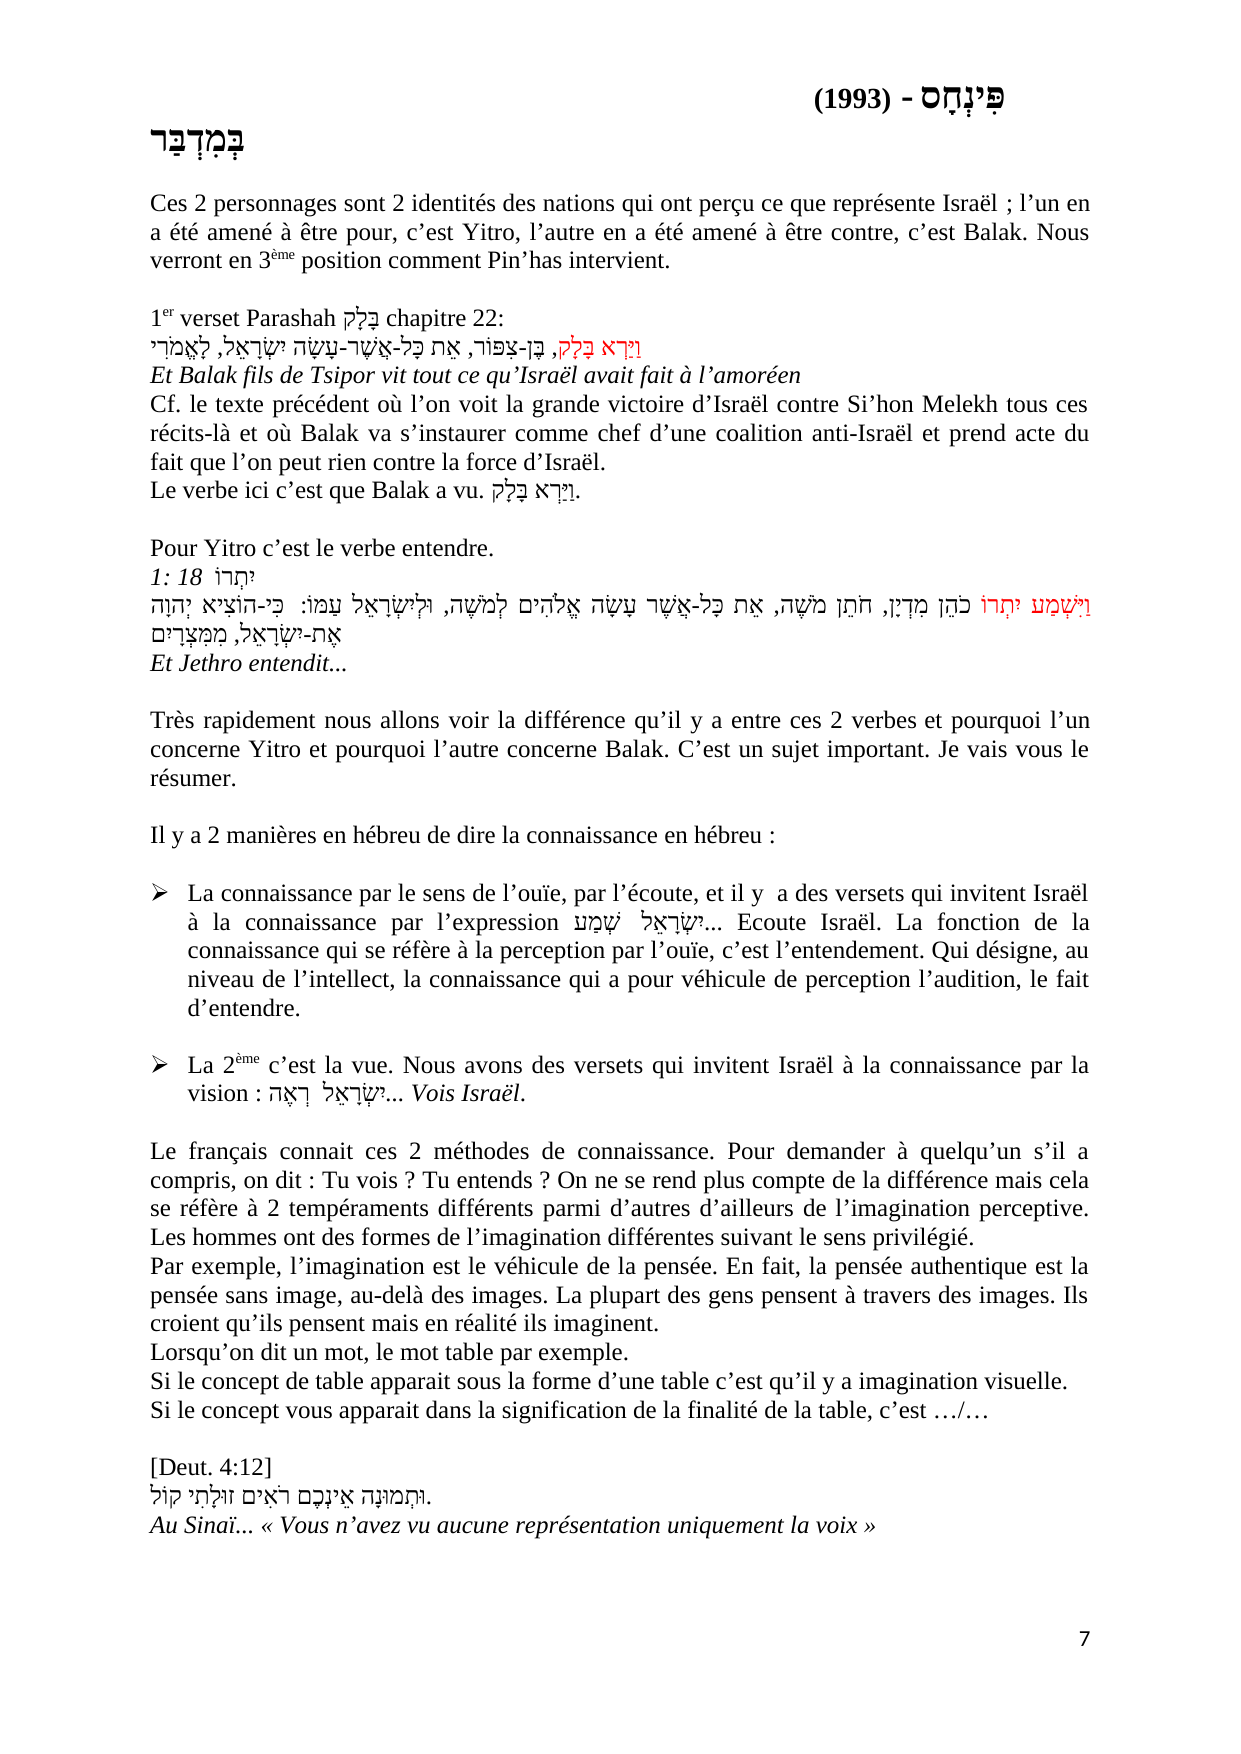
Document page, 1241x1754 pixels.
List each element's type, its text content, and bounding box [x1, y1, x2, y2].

text Très rapidement nous allons voir la différence qu’il y a entre ces 2 verbes et pourquoi l’un concerne Yitro et pourquoi l’autre concerne Balak. C’est un sujet important. Je vais vous le résumer. [150, 706, 1090, 792]
text וּתְמוּנָה אֵינְכֶם רֹאִים זוּלָתִי קוֹל. [150, 1481, 1090, 1510]
text Le verbe ici c’est que Balak a vu. וַיַּרְא בָּלָק. [150, 476, 1090, 504]
text Par exemple, l’imagination est le véhicule de la pensée. En fait, la pensée authentique est la pensée sans image, au-delà des images. La plupart des gens pensent à travers des images. Ils croient qu’ils pensent mais en réalité ils imaginent. [150, 1251, 1090, 1337]
text Si le concept de table apparait sous la forme d’une table c’est qu’il y a imagination visuelle. [150, 1366, 1090, 1395]
text Au Sinaï... « Vous n’avez vu aucune représentation uniquement la voix » [150, 1510, 1090, 1538]
text Cf. le texte précédent où l’on voit la grande victoire d’Israël contre Si’hon Melekh tous ces récits-là et où Balak va s’instaurer comme chef d’une coalition anti-Israël et prend acte du fait que l’on peut rien contre la force d’Israël. [150, 389, 1090, 476]
text Pour Yitro c’est le verbe entendre. [150, 533, 1090, 562]
text Et Balak fils de Tsipor vit tout ce qu’Israël avait fait à l’amoréen [150, 361, 1090, 389]
list La connaissance par le sens de l’ouïe, par l’écoute, et il y a des versets qui invitent Israël à la connaissance par l’expression יִשְׂרָאֵל שְׁמַע... Ecoute Israël. La fonction de la connaissance qui se réfère à la perception par l’ouïe, c’est l’entendement. Qui désigne, au niveau de l’intellect, la connaissance qui a pour véhicule de perception l’audition, le fait d’entendre. [150, 878, 1090, 1022]
text Et Jethro entendit... [150, 648, 1090, 677]
text [Deut. 4:12] [150, 1452, 1090, 1481]
list La 2ème c’est la vue. Nous avons des versets qui invitent Israël à la connaissance par la vision : יִשְׂרָאֵל רְאֶה... Vois Israël. [150, 1050, 1090, 1107]
text Si le concept vous apparait dans la signification de la finalité de la table, c’est …/… [150, 1395, 1090, 1423]
text 1er verset Parashah בָּלָק chapitre 22: [150, 303, 1090, 332]
text וַיִּשְׁמַע יִתְרוֹ כֹהֵן מִדְיָן, חֹתֵן מֹשֶׁה, אֵת כָּל-אֲשֶׁר עָשָׂה אֱלֹהִים לְמֹשֶׁה, וּלְיִשְׂרָאֵל עַמּוֹ: כִּי-הוֹצִיא יְהוָה אֶת-יִשְׂרָאֵל, מִמִּצְרָיִם [150, 591, 1090, 648]
text Le français connait ces 2 méthodes de connaissance. Pour demander à quelqu’un s’il a compris, on dit : Tu vois ? Tu entends ? On ne se rend plus compte de la différence mais cela se réfère à 2 tempéraments différents parmi d’autres d’ailleurs de l’imagination perceptive. Les hommes ont des formes de l’imagination différentes suivant le sens privilégié. [150, 1136, 1090, 1251]
text Ces 2 personnages sont 2 identités des nations qui ont perçu ce que représente Israël ; l’un en a été amené à être pour, c’est Yitro, l’autre en a été amené à être contre, c’est Balak. Nous verront en 3ème position comment Pin’has intervient. [150, 188, 1090, 274]
text וַיַּרְא בָּלָק, בֶּן-צִפּוֹר, אֵת כָּל-אֲשֶׁר-עָשָׂה יִשְׂרָאֵל, לָאֱמֹרִי [150, 332, 1090, 361]
text Il y a 2 manières en hébreu de dire la connaissance en hébreu : [150, 821, 1090, 849]
text יִתְרוֹ 18 :1 [202, 562, 1090, 591]
text Lorsqu’on dit un mot, le mot table par exemple. [150, 1337, 1090, 1366]
